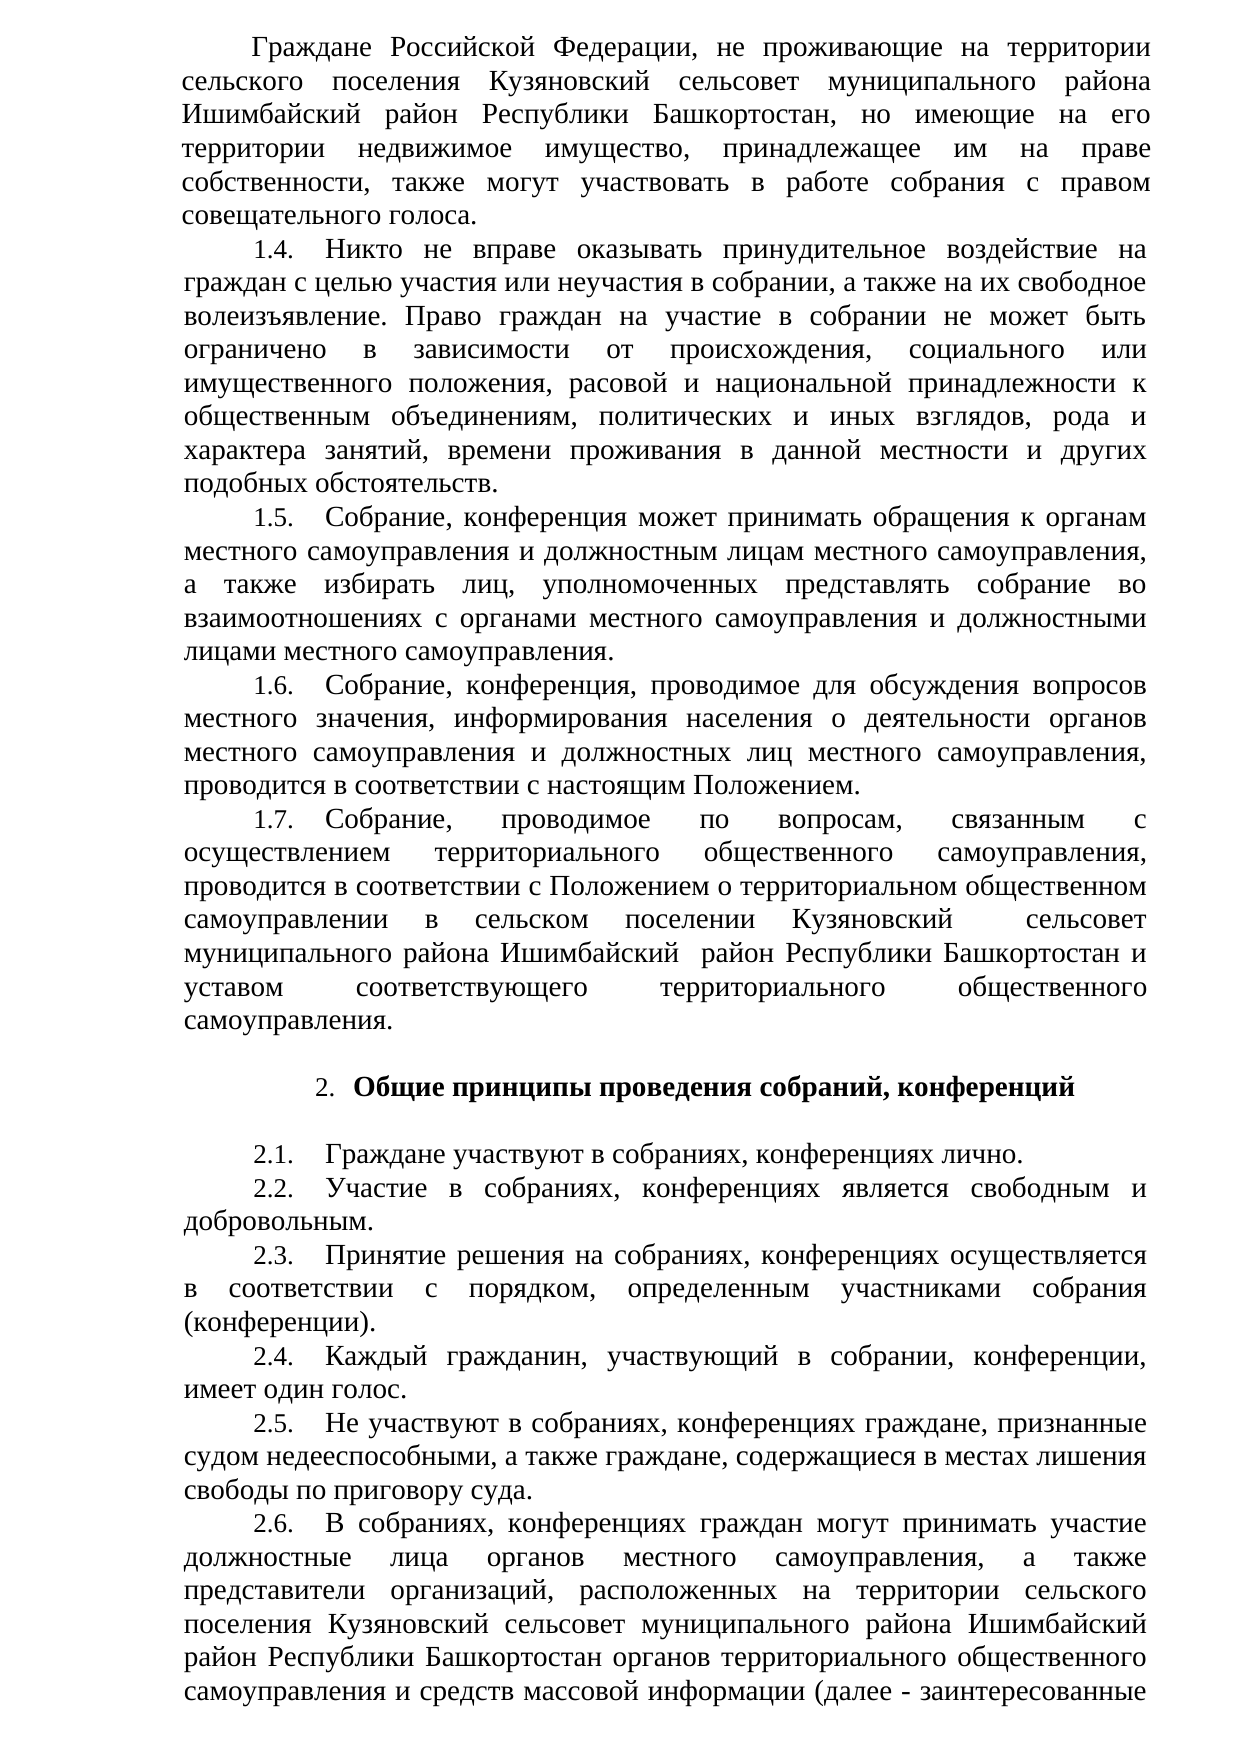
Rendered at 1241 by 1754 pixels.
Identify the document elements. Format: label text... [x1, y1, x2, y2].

text Граждане Российской Федерации, не проживающие на территории сельского поселения Кузяновский сельсовет муниципального района Ишимбайский район Республики Башкортостан, но имеющие на его территории недвижимое имущество, принадлежащее им на праве собственности, также могут участвовать в работе собрания с правом совещательного голоса. [181, 29, 1152, 231]
list Собрание, конференция, проводимое для обсуждения вопросов местного значения, информирования населения о деятельности органов местного самоуправления и должностных лиц местного самоуправления, проводится в соответствии с настоящим Положением. [183, 667, 1147, 801]
list Граждане участвуют в собраниях, конференциях лично. [183, 1136, 1152, 1170]
list Собрание, конференция может принимать обращения к органам местного самоуправления и должностным лицам местного самоуправления, а также избирать лиц, уполномоченных представлять собрание во взаимоотношениях с органами местного самоуправления и должностными лицами местного самоуправления. [183, 499, 1147, 667]
list Общие принципы проведения собраний, конференций [315, 1069, 1152, 1103]
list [183, 1505, 1147, 1707]
list Участие в собраниях, конференциях является свободным и добровольным. [183, 1170, 1147, 1237]
list Собрание, проводимое по вопросам, связанным с осуществлением территориального общественного самоуправления, проводится в соответствии с Положением о территориальном общественном самоуправлении в сельском поселении Кузяновский сельсовет муниципального района Ишимбайский район Республики Башкортостан и уставом соответствующего территориального общественного самоуправления. [183, 801, 1147, 1036]
list Никто не вправе оказывать принудительное воздействие на граждан с целью участия или неучастия в собрании, а также на их свободное волеизъявление. Право граждан на участие в собрании не может быть ограничено в зависимости от происхождения, социального или имущественного положения, расовой и национальной принадлежности к общественным объединениям, политических и иных взглядов, рода и характера занятий, времени проживания в данной местности и других подобных обстоятельств. [183, 231, 1147, 499]
list Не участвуют в собраниях, конференциях граждане, признанные судом недееспособными, а также граждане, содержащиеся в местах лишения свободы по приговору суда. [183, 1405, 1147, 1505]
list Принятие решения на собраниях, конференциях осуществляется в соответствии с порядком, определенным участниками собрания (конференции). [183, 1237, 1147, 1338]
list Каждый гражданин, участвующий в собрании, конференции, имеет один голос. [183, 1338, 1147, 1405]
